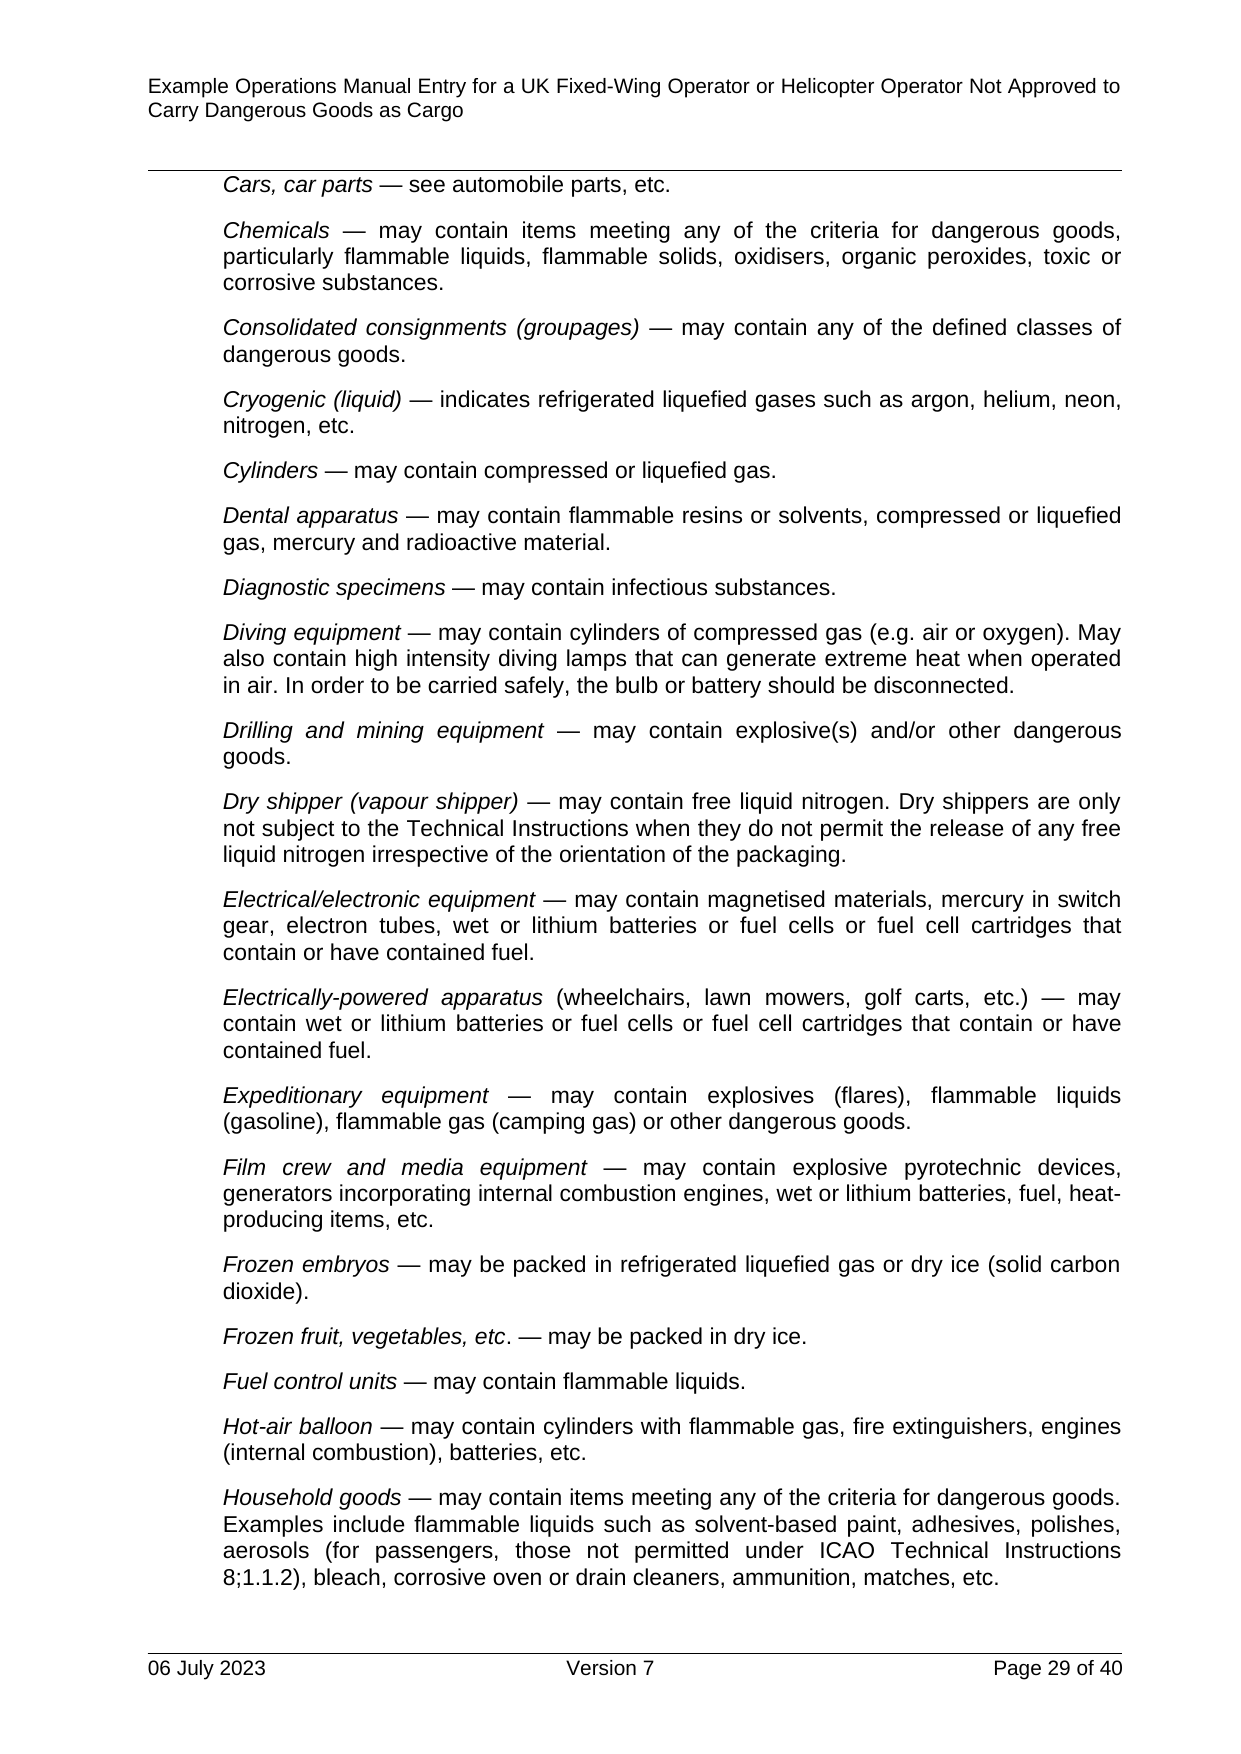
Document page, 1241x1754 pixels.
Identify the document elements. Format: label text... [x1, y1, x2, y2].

text Drilling and mining equipment — may contain explosive(s) and/or other dangerous goods. [223, 717, 1122, 769]
text Electrical/electronic equipment — may contain magnetised materials, mercury in switch gear, electron tubes, wet or lithium batteries or fuel cells or fuel cell cartridges that contain or have contained fuel. [223, 886, 1122, 965]
text Film crew and media equipment — may contain explosive pyrotechnic devices, generators incorporating internal combustion engines, wet or lithium batteries, fuel, heat-producing items, etc. [223, 1153, 1122, 1232]
text Electrically-powered apparatus (wheelchairs, lawn mowers, golf carts, etc.) — may contain wet or lithium batteries or fuel cells or fuel cell cartridges that contain or have contained fuel. [223, 984, 1122, 1063]
text Consolidated consignments (groupages) — may contain any of the defined classes of dangerous goods. [223, 314, 1122, 367]
text Frozen embryos — may be packed in refrigerated liquefied gas or dry ice (solid carbon dioxide). [223, 1251, 1122, 1304]
text Cars, car parts — see automobile parts, etc. [223, 171, 1122, 198]
text Diagnostic specimens — may contain infectious substances. [223, 574, 1122, 600]
text Diving equipment — may contain cylinders of compressed gas (e.g. air or oxygen). May also contain high intensity diving lamps that can generate extreme heat when operated in air. In order to be carried safely, the bulb or battery should be disconnected. [223, 619, 1122, 698]
text Chemicals — may contain items meeting any of the criteria for dangerous goods, particularly flammable liquids, flammable solids, oxidisers, organic peroxides, toxic or corrosive substances. [223, 217, 1122, 296]
text Hot-air balloon — may contain cylinders with flammable gas, fire extinguishers, engines (internal combustion), batteries, etc. [223, 1413, 1122, 1466]
text Dental apparatus — may contain flammable resins or solvents, compressed or liquefied gas, mercury and radioactive material. [223, 502, 1122, 555]
text Cylinders — may contain compressed or liquefied gas. [223, 457, 1122, 484]
text Household goods — may contain items meeting any of the criteria for dangerous goods. Examples include flammable liquids such as solvent-based paint, adhesives, polishes, aerosols (for passengers, those not permitted under ICAO Technical Instructions 8;1.1.2), bleach, corrosive oven or drain cleaners, ammunition, matches, etc. [223, 1484, 1122, 1590]
text Dry shipper (vapour shipper) — may contain free liquid nitrogen. Dry shippers are only not subject to the Technical Instructions when they do not permit the release of any free liquid nitrogen irrespective of the orientation of the packaging. [223, 788, 1122, 867]
text Cryogenic (liquid) — indicates refrigerated liquefied gases such as argon, helium, neon, nitrogen, etc. [223, 386, 1122, 438]
text Fuel control units — may contain flammable liquids. [223, 1368, 1122, 1394]
text Expeditionary equipment — may contain explosives (flares), flammable liquids (gasoline), flammable gas (camping gas) or other dangerous goods. [223, 1082, 1122, 1135]
text Frozen fruit, vegetables, etc. — may be packed in dry ice. [223, 1323, 1122, 1349]
